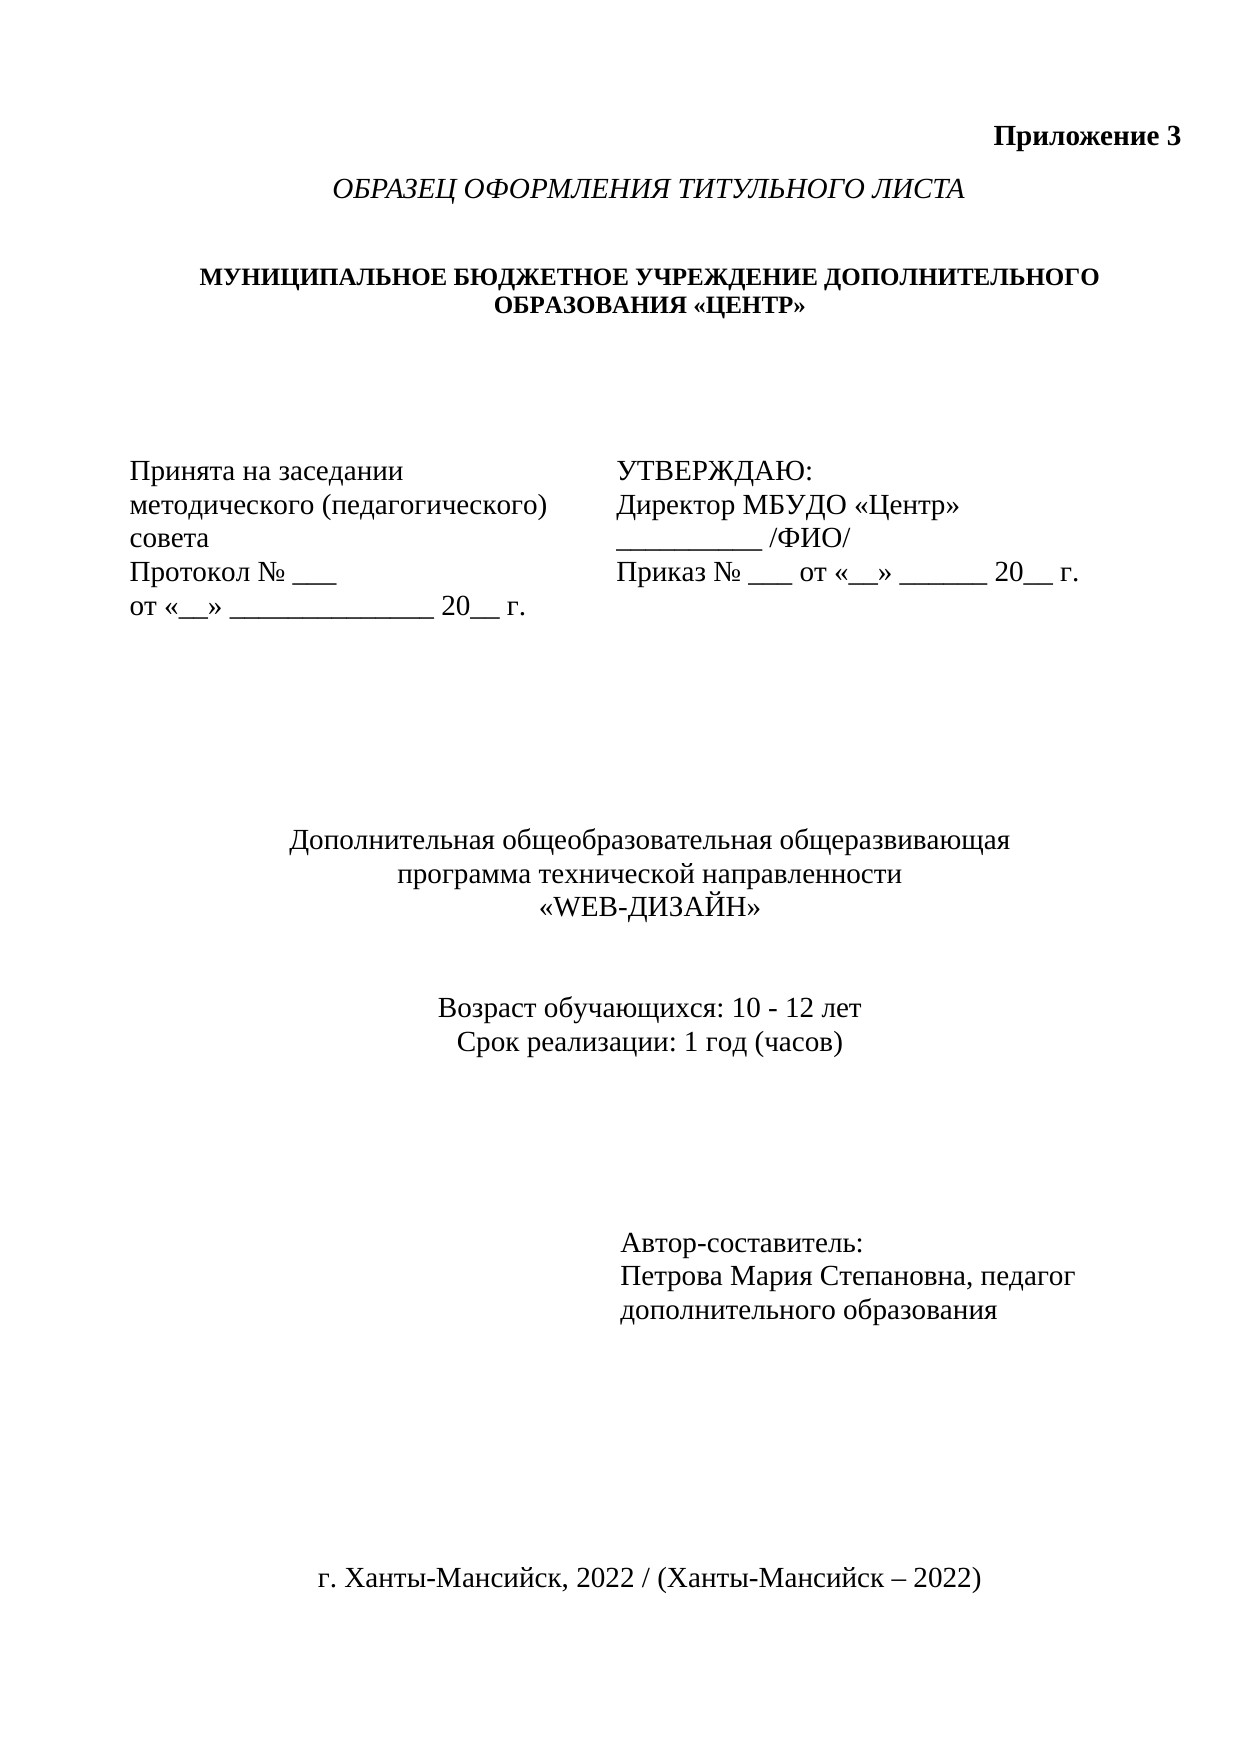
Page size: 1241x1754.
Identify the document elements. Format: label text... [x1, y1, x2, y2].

table_header Утверждаю: Директор МБУДО «Центр» __________ /ФИО/ Приказ № ___ от «__» ______ 20__ г. [605, 454, 1092, 655]
text Дополнительная общеобразовательная общеразвивающая [118, 822, 1181, 856]
text Возраст обучающихся: 10 - 12 лет [118, 990, 1181, 1024]
text Автор-составитель: [620, 1225, 1181, 1258]
text дополнительного образования [620, 1292, 1181, 1326]
text Приложение 3 [118, 118, 1181, 152]
text Муниципальное бюджетное учреждение дополнительного образования «Центр» [118, 262, 1181, 319]
text г. Ханты-Мансийск, 2022 / (Ханты-Мансийск – 2022) [118, 1560, 1181, 1594]
text Срок реализации: 1 год (часов) [118, 1024, 1181, 1057]
text ОБРАЗЕЦ ОФОРМЛЕНИЯ ТИТУЛЬНОГО ЛИСТА [118, 171, 1181, 204]
table_header Принята на заседании методического (педагогического) совета Протокол № ___ от «__» ______________ 20__ г. [118, 454, 605, 655]
text программа технической направленности [118, 856, 1181, 889]
text «Web-дизайн» [118, 889, 1181, 923]
text Петрова Мария Степановна, педагог [620, 1258, 1181, 1292]
